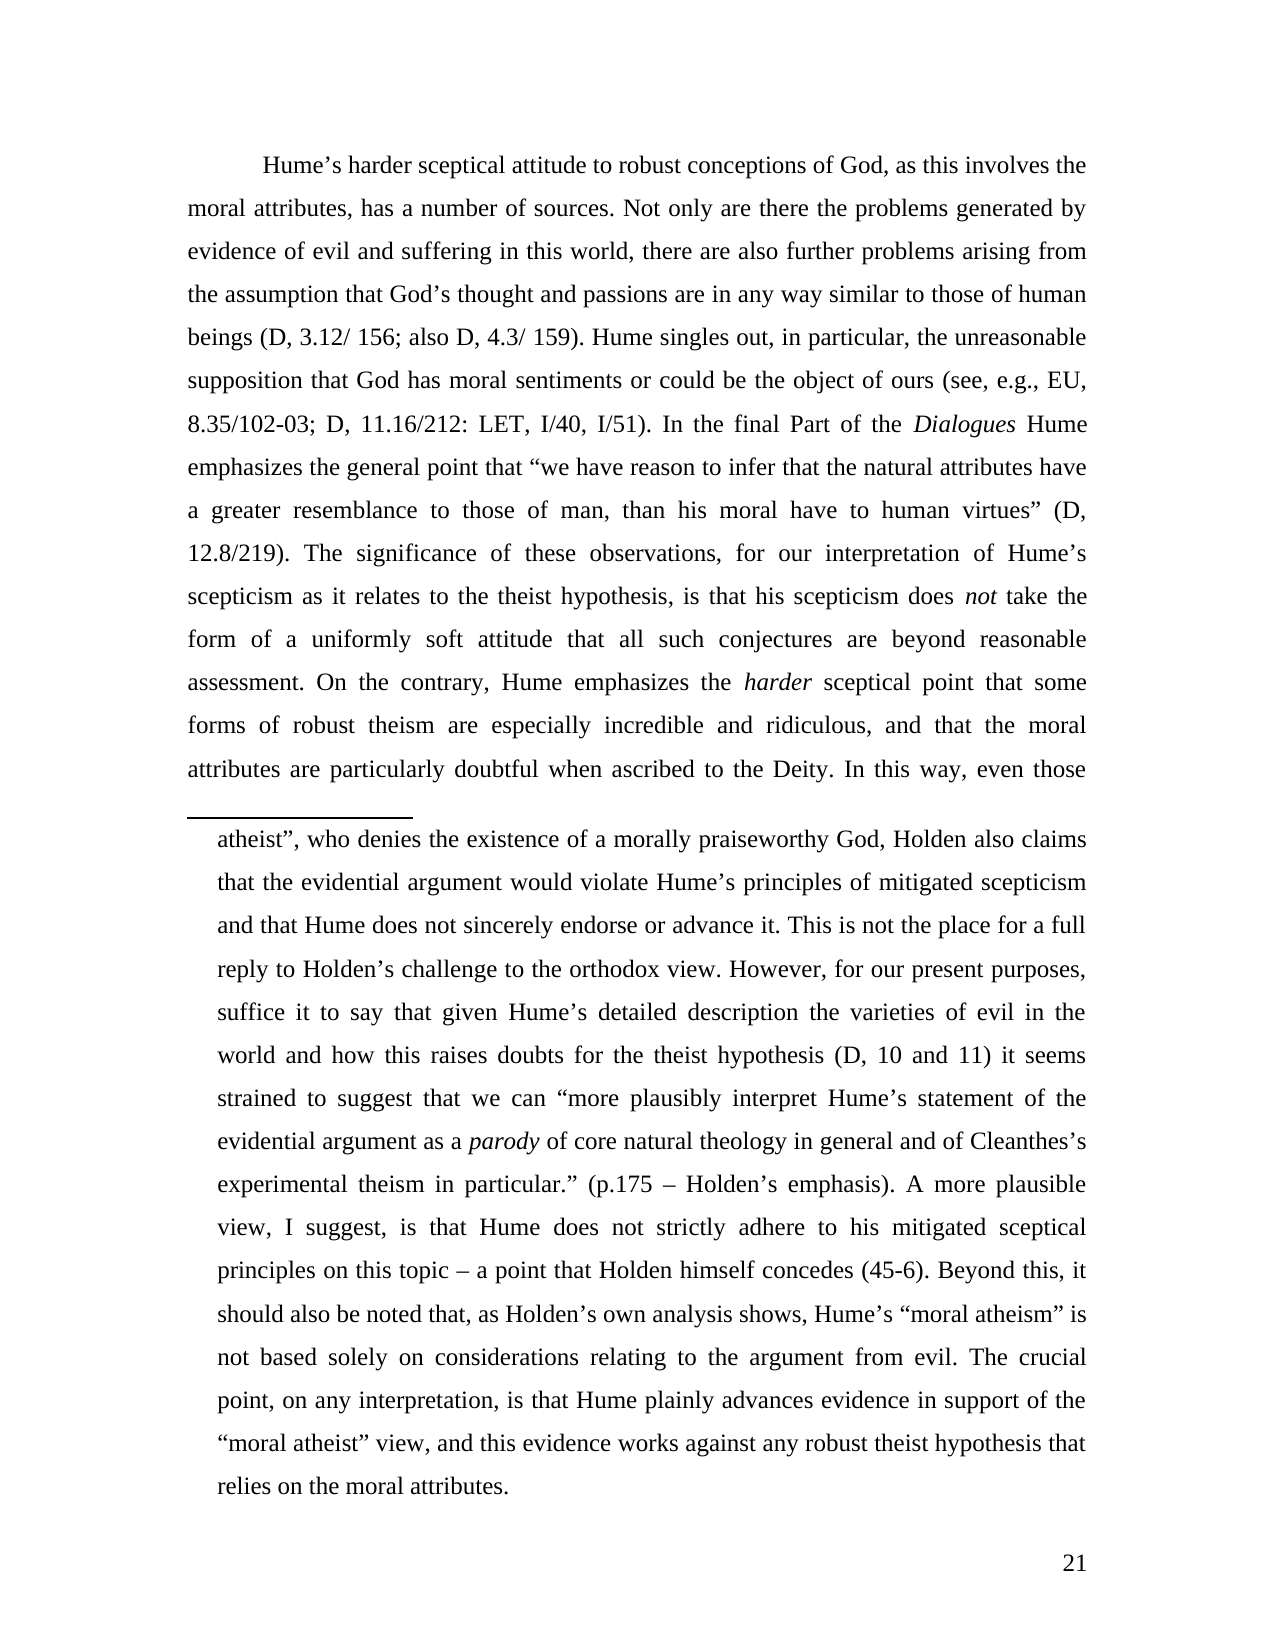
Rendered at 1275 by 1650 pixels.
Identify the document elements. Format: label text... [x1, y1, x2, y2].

text Hume’s harder sceptical attitude to robust conceptions of God, as this involves the moral attributes, has a number of sources. Not only are there the problems generated by evidence of evil and suffering in this world, there are also further problems arising from the assumption that God’s thought and passions are in any way similar to those of human beings (D, 3.12/ 156; also D, 4.3/ 159). Hume singles out, in particular, the unreasonable supposition that God has moral sentiments or could be the object of ours (see, e.g., EU, 8.35/102-03; D, 11.16/212: LET, I/40, I/51). In the final Part of the Dialogues Hume emphasizes the general point that “we have reason to infer that the natural attributes have a greater resemblance to those of man, than his moral have to human virtues” (D, 12.8/219). The significance of these observations, for our interpretation of Hume’s scepticism as it relates to the theist hypothesis, is that his scepticism does not take the form of a uniformly soft attitude that all such conjectures are beyond reasonable assessment. On the contrary, Hume emphasizes the harder sceptical point that some forms of robust theism are especially incredible and ridiculous, and that the moral attributes are particularly doubtful when ascribed to the Deity. In this way, even those who maintain that Hume is a minimal theist may (and must) allow that he is a hard sceptic with respect to a robust theism that involves the moral attributes. The case for Hume’s hard scepticism with respect to robust theism in its various forms is widely accepted and not particularly controversial (although identifying the specific grounds that Hume appeals to generates more debate). The more controversial issue concerns Hume’s attitude to minimal theism. Moreover, even if it is true, as has been argued, that we may not, on Hume’s account, believe minimal theism for the reasons already provided, we still do not have reasons for denying minimal theism. Hume need not have been consistently a hard (or soft) sceptic across the robust-minimal spectrum. The interesting and problematic challenge for any atheistic interpretation, therefore, concerns making the case for Hume’s hard scepticism in relation to minimal theism. [187, 150, 1087, 782]
